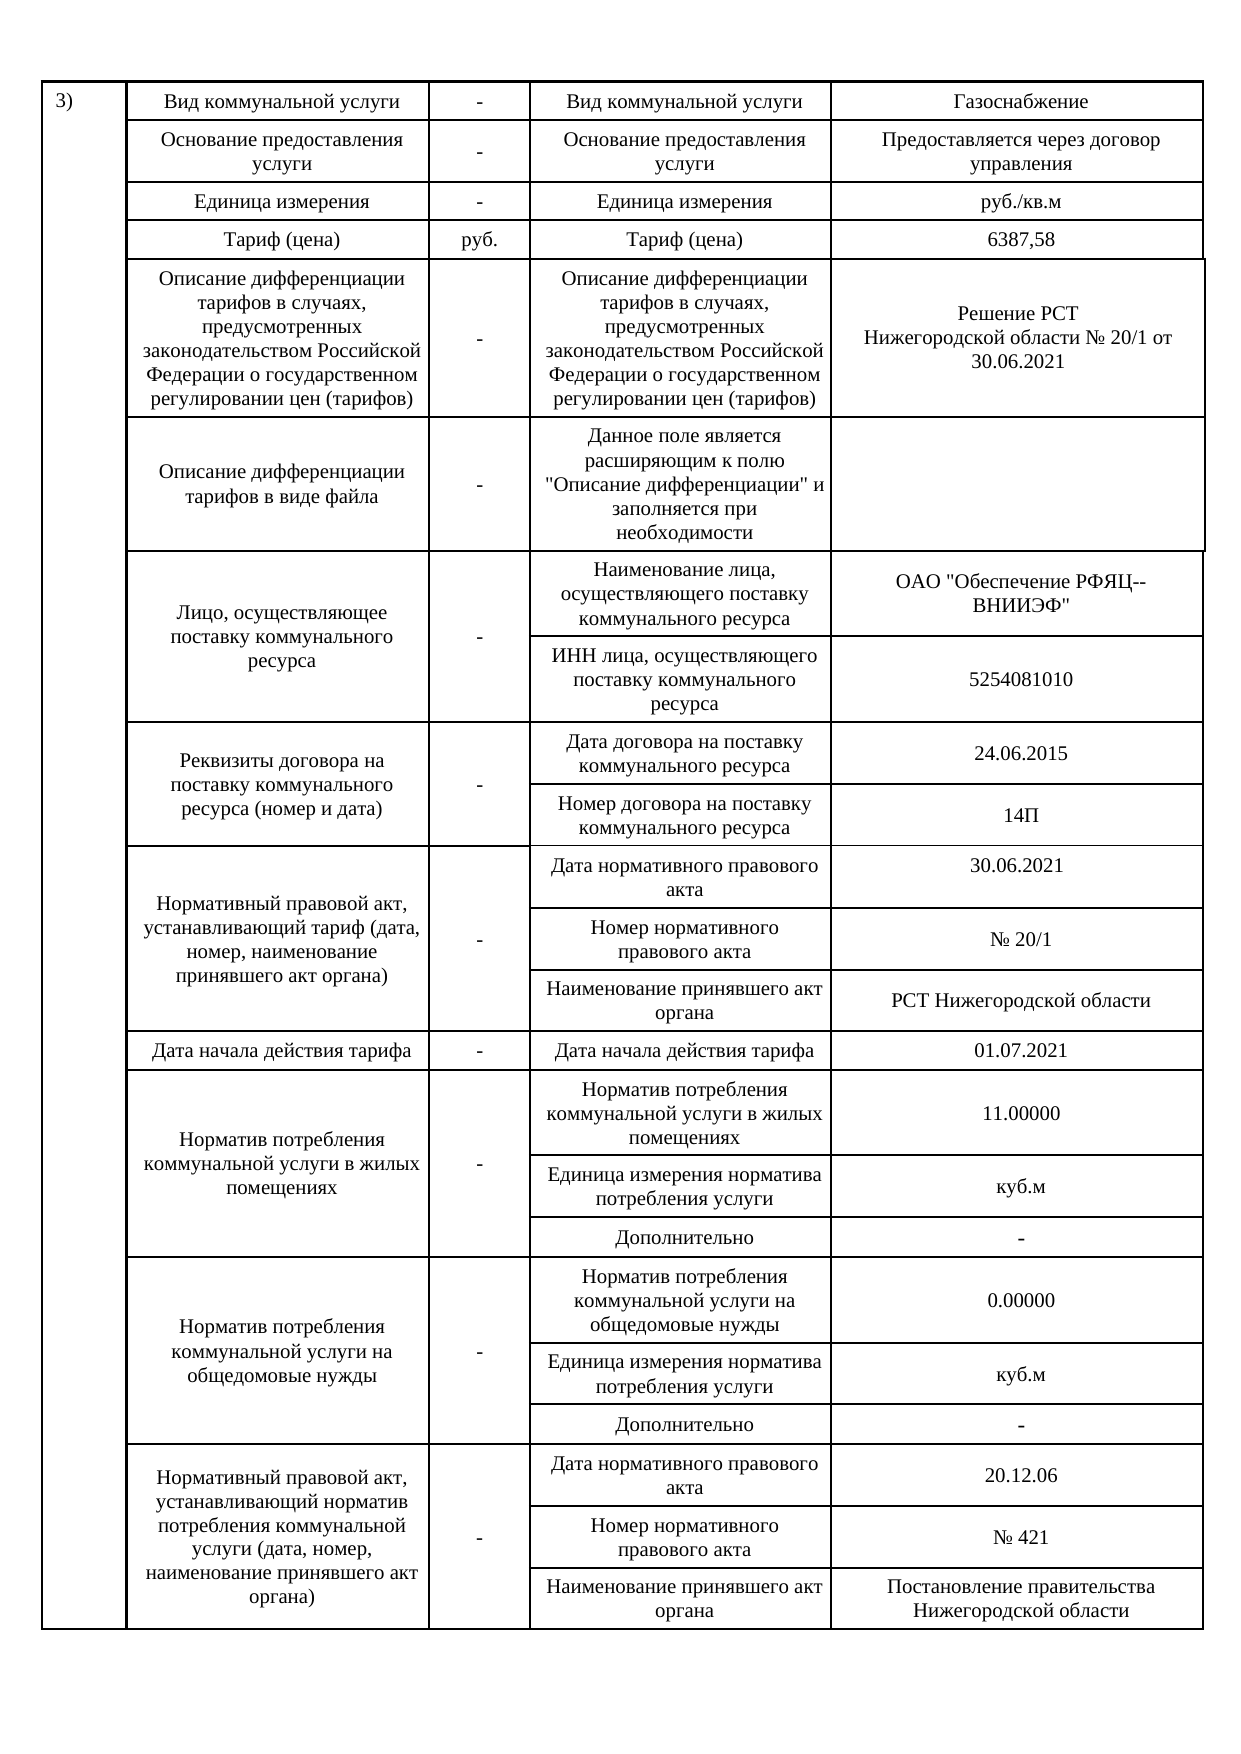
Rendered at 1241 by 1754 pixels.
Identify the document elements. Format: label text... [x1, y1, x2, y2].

table_cell Описание дифференциации тарифов в виде файла [128, 418, 428, 549]
table_cell Описание дифференциации тарифов в случаях, предусмотренных законодательством Российской Федерации о государственном регулировании цен (тарифов) [128, 260, 428, 416]
table_cell - [430, 1258, 529, 1443]
table_cell 11.00000 [832, 1071, 1202, 1154]
table_cell - [832, 1405, 1202, 1443]
table_cell Единица измерения норматива потребления услуги [531, 1344, 830, 1403]
table_cell 20.12.06 [832, 1445, 1202, 1505]
table_cell Дополнительно [531, 1405, 830, 1443]
table_cell Данное поле является расширяющим к полю "Описание дифференциации" и заполняется при необходимости [531, 418, 830, 549]
table_cell Тариф (цена) [531, 221, 830, 258]
table_cell Реквизиты договора на поставку коммунального ресурса (номер и дата) [128, 723, 428, 845]
table_cell - [430, 1032, 529, 1069]
table_cell - [430, 121, 529, 181]
table_cell Норматив потребления коммунальной услуги в жилых помещениях [531, 1071, 830, 1154]
table_cell Дата нормативного правового акта [531, 1445, 830, 1505]
table_cell 14П [832, 785, 1202, 845]
table_cell Дата нормативного правового акта [531, 846, 830, 907]
table_cell - [430, 1071, 529, 1256]
table_cell Наименование принявшего акт органа [531, 1569, 830, 1628]
table_cell Номер нормативного правового акта [531, 1507, 830, 1567]
table_cell Постановление правительства Нижегородской области [832, 1569, 1202, 1628]
table_cell Единица измерения [531, 183, 830, 219]
table_cell Номер договора на поставку коммунального ресурса [531, 785, 830, 845]
table_cell ИНН лица, осуществляющего поставку коммунального ресурса [531, 637, 830, 721]
table_cell Единица измерения [128, 183, 428, 219]
table_cell Наименование лица, осуществляющего поставку коммунального ресурса [531, 552, 830, 635]
table_cell Дата начала действия тарифа [531, 1032, 830, 1069]
table_cell Описание дифференциации тарифов в случаях, предусмотренных законодательством Российской Федерации о государственном регулировании цен (тарифов) [531, 260, 830, 416]
table_cell Дата договора на поставку коммунального ресурса [531, 723, 830, 783]
table_cell Предоставляется через договор управления [832, 121, 1202, 181]
table_cell Наименование принявшего акт органа [531, 971, 830, 1030]
table_cell Решение РСТ Нижегородской области № 20/1 от 30.06.2021 [832, 260, 1204, 416]
table_cell Дополнительно [531, 1218, 830, 1256]
table_cell 24.06.2015 [832, 723, 1202, 783]
table_cell 0.00000 [832, 1258, 1202, 1342]
table_header Вид коммунальной услуги [128, 83, 428, 119]
table_cell 5254081010 [832, 637, 1202, 721]
table_cell - [430, 260, 529, 416]
table_header 3) [43, 83, 125, 1628]
table_cell [832, 418, 1204, 549]
table_header Газоснабжение [832, 83, 1202, 119]
table_cell куб.м [832, 1156, 1202, 1216]
table_cell - [430, 723, 529, 845]
table_cell № 20/1 [832, 909, 1202, 968]
table_cell РСТ Нижегородской области [832, 971, 1202, 1030]
table_cell Основание предоставления услуги [531, 121, 830, 181]
table_cell ОАО "Обеспечение РФЯЦ-- ВНИИЭФ" [832, 552, 1202, 635]
table_cell 01.07.2021 [832, 1032, 1202, 1069]
table_cell Тариф (цена) [128, 221, 428, 258]
table_cell Номер нормативного правового акта [531, 909, 830, 968]
table_cell Норматив потребления коммунальной услуги на общедомовые нужды [128, 1258, 428, 1443]
table_header Вид коммунальной услуги [531, 83, 830, 119]
table_cell 30.06.2021 [832, 846, 1202, 907]
table_cell руб. [430, 221, 529, 258]
table_cell Нормативный правовой акт, устанавливающий норматив потребления коммунальной услуги (дата, номер, наименование принявшего акт органа) [128, 1445, 428, 1628]
table_cell - [430, 847, 529, 1030]
table_cell Норматив потребления коммунальной услуги на общедомовые нужды [531, 1258, 830, 1342]
table_cell - [430, 552, 529, 721]
table_cell Нормативный правовой акт, устанавливающий тариф (дата, номер, наименование принявшего акт органа) [128, 847, 428, 1030]
table_header - [430, 83, 529, 119]
table_cell - [430, 1445, 529, 1628]
table_cell - [430, 183, 529, 219]
table_cell руб./кв.м [832, 183, 1202, 219]
table_cell Лицо, осуществляющее поставку коммунального ресурса [128, 552, 428, 721]
table_cell Единица измерения норматива потребления услуги [531, 1156, 830, 1216]
table_cell Дата начала действия тарифа [128, 1032, 428, 1069]
table_cell № 421 [832, 1507, 1202, 1567]
table_cell - [832, 1218, 1202, 1256]
table_cell - [430, 418, 529, 549]
table_cell куб.м [832, 1344, 1202, 1403]
table_cell Норматив потребления коммунальной услуги в жилых помещениях [128, 1071, 428, 1256]
table_cell Основание предоставления услуги [128, 121, 428, 181]
table_cell 6387,58 [832, 221, 1202, 258]
